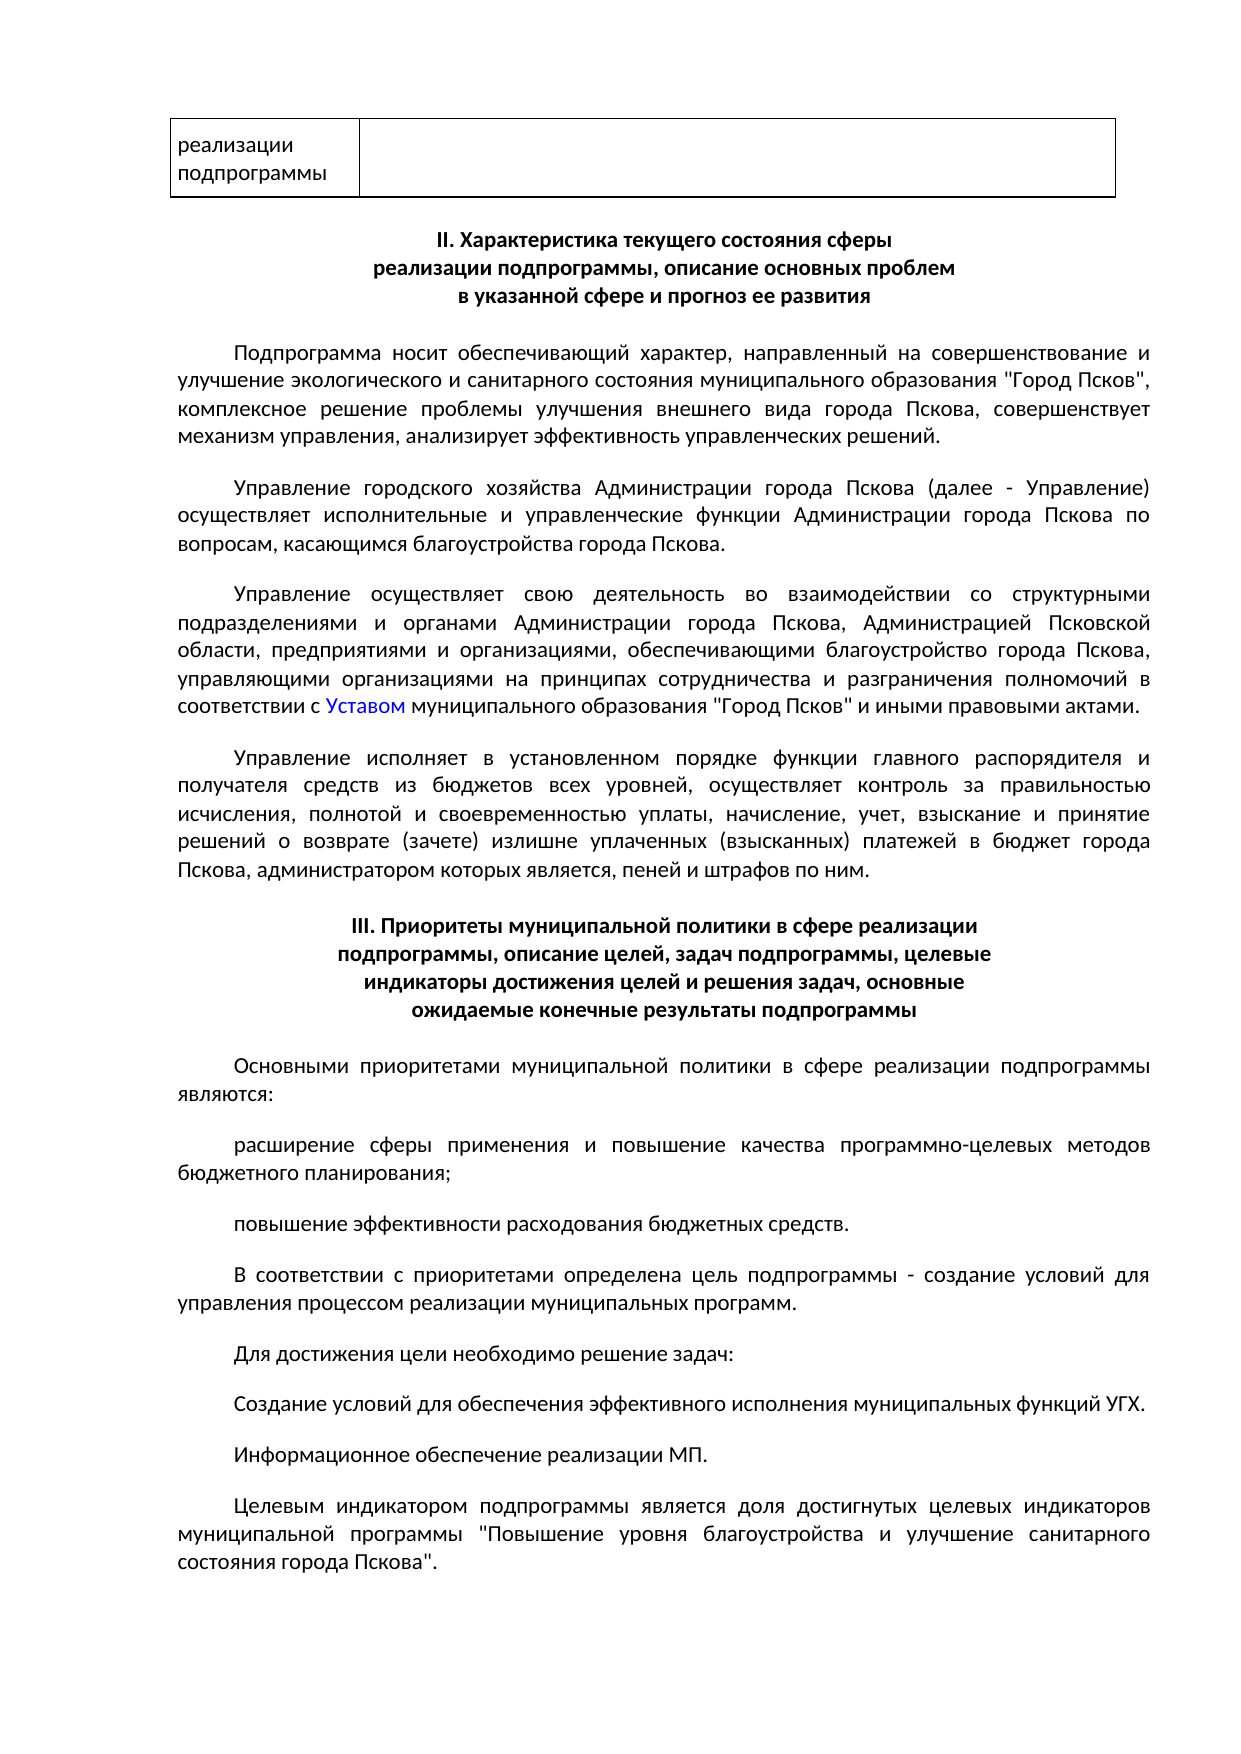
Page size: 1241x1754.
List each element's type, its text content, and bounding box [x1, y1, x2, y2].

title индикаторы достижения целей и решения задач, основные [177, 967, 1152, 995]
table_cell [171, 119, 359, 196]
text Основными приоритетами муниципальной политики в сфере реализации подпрограммы являются: [177, 1051, 1152, 1107]
text повышение эффективности расходования бюджетных средств. [177, 1209, 1152, 1237]
title III. Приоритеты муниципальной политики в сфере реализации [177, 911, 1152, 939]
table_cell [360, 119, 1115, 196]
title в указанной сфере и прогноз ее развития [177, 282, 1152, 309]
text Управление исполняет в установленном порядке функции главного распорядителя и получателя средств из бюджетов всех уровней, осуществляет контроль за правильностью исчисления, полнотой и своевременностью уплаты, начисление, учет, взыскание и принятие решений о возврате (зачете) излишне уплаченных (взысканных) платежей в бюджет города Пскова, администратором которых является, пеней и штрафов по ним. [177, 743, 1152, 883]
title реализации подпрограммы, описание основных проблем [177, 253, 1152, 282]
text Целевым индикатором подпрограммы является доля достигнутых целевых индикаторов муниципальной программы "Повышение уровня благоустройства и улучшение санитарного состояния города Пскова". [177, 1491, 1152, 1576]
text Создание условий для обеспечения эффективного исполнения муниципальных функций УГХ. [177, 1389, 1152, 1418]
text Информационное обеспечение реализации МП. [177, 1441, 1152, 1468]
text Управление городского хозяйства Администрации города Пскова (далее - Управление) осуществляет исполнительные и управленческие функции Администрации города Пскова по вопросам, касающимся благоустройства города Пскова. [177, 473, 1152, 557]
text Для достижения цели необходимо решение задач: [177, 1339, 1152, 1367]
title ожидаемые конечные результаты подпрограммы [177, 995, 1152, 1023]
text В соответствии с приоритетами определена цель подпрограммы - создание условий для управления процессом реализации муниципальных программ. [177, 1260, 1152, 1316]
text Подпрограмма носит обеспечивающий характер, направленный на совершенствование и улучшение экологического и санитарного состояния муниципального образования "Город Псков", комплексное решение проблемы улучшения внешнего вида города Пскова, совершенствует механизм управления, анализирует эффективность управленческих решений. [177, 338, 1152, 450]
title подпрограммы, описание целей, задач подпрограммы, целевые [177, 939, 1152, 967]
title II. Характеристика текущего состояния сферы [177, 226, 1152, 253]
text Управление осуществляет свою деятельность во взаимодействии со структурными подразделениями и органами Администрации города Пскова, Администрацией Псковской области, предприятиями и организациями, обеспечивающими благоустройство города Пскова, управляющими организациями на принципах сотрудничества и разграничения полномочий в соответствии с Уставом муниципального образования "Город Псков" и иными правовыми актами. [177, 579, 1152, 720]
text расширение сферы применения и повышение качества программно-целевых методов бюджетного планирования; [177, 1130, 1152, 1186]
